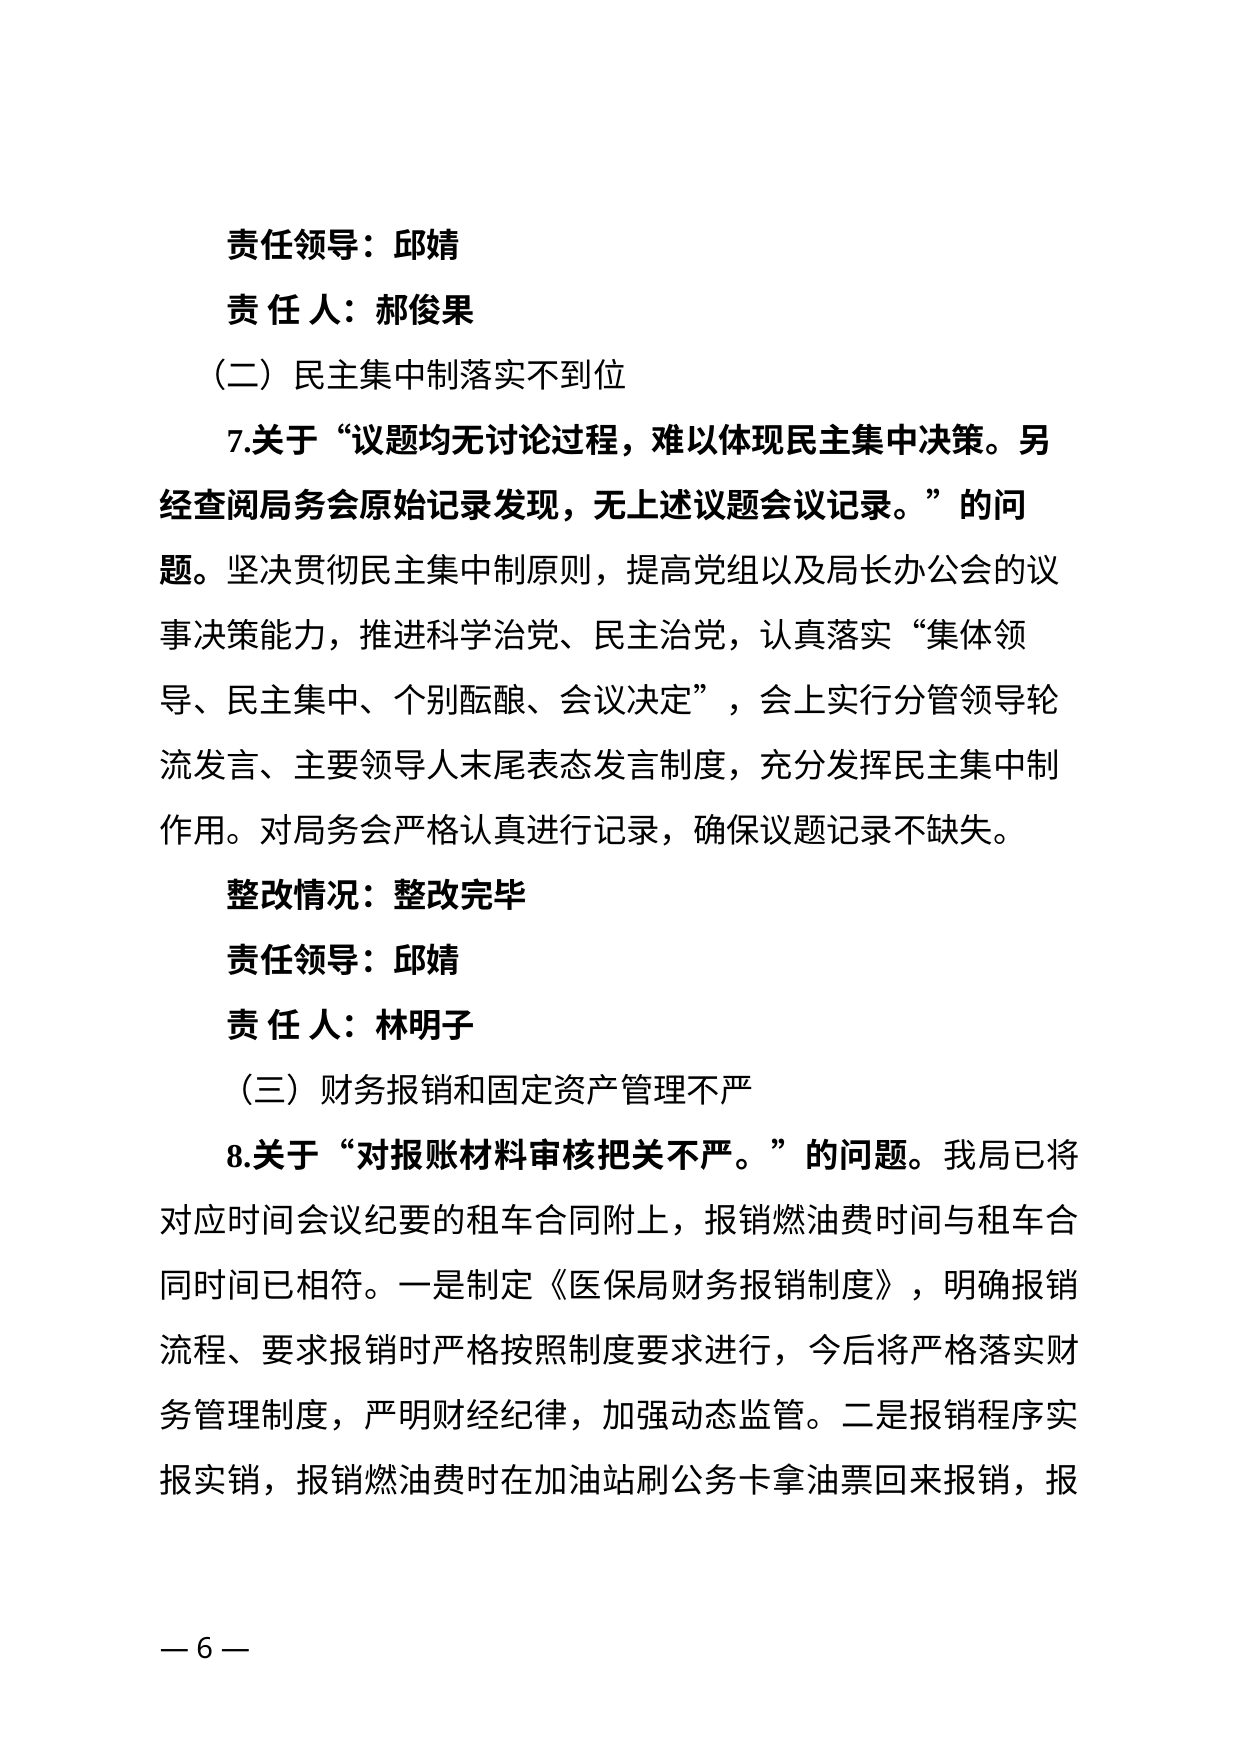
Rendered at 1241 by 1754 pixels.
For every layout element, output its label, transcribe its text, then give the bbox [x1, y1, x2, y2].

text 责 任 人：郝俊果 [159, 276, 1081, 341]
text 责任领导：邱婧 [159, 211, 1081, 276]
text 责 任 人：林明子 [159, 991, 1081, 1056]
list 7.关于“议题均无讨论过程，难以体现民主集中决策。另经查阅局务会原始记录发现，无上述议题会议记录。”的问题。坚决贯彻民主集中制原则，提高党组以及局长办公会的议事决策能力，推进科学治党、民主治党，认真落实“集体领导、民主集中、个别酝酿、会议决定”，会上实行分管领导轮流发言、主要领导人末尾表态发言制度，充分发挥民主集中制作用。对局务会严格认真进行记录，确保议题记录不缺失。 [159, 406, 1081, 861]
text 责任领导：邱婧 [159, 926, 1081, 991]
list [159, 1121, 1081, 1511]
list 整改情况：整改完毕 [159, 861, 1081, 926]
list （三）财务报销和固定资产管理不严 [220, 1056, 1081, 1121]
list （二）民主集中制落实不到位 [159, 341, 1081, 406]
